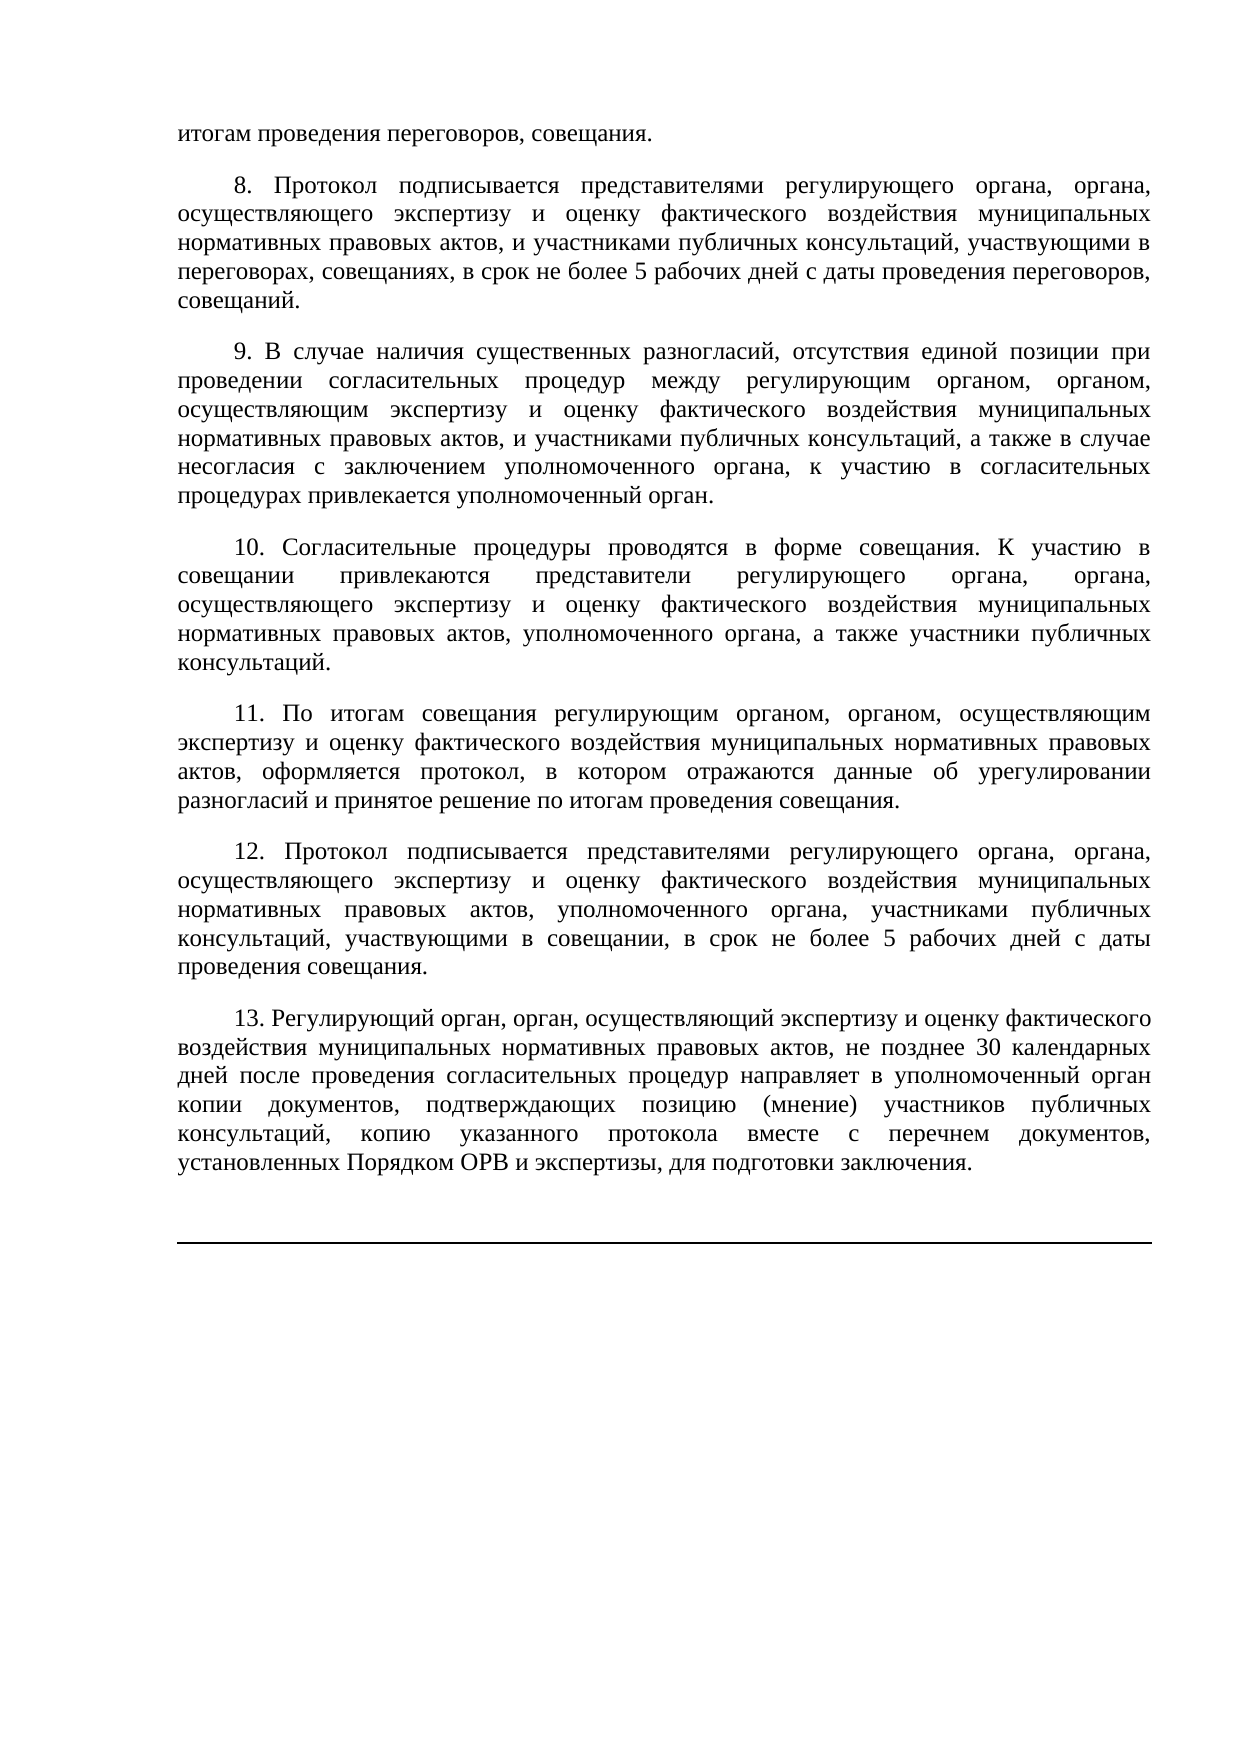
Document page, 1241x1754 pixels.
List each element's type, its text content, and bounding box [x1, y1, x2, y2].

text 13. Регулирующий орган, орган, осуществляющий экспертизу и оценку фактического воздействия муниципальных нормативных правовых актов, не позднее 30 календарных дней после проведения согласительных процедур направляет в уполномоченный орган копии документов, подтверждающих позицию (мнение) участников публичных консультаций, копию указанного протокола вместе с перечнем документов, установленных Порядком ОРВ и экспертизы, для подготовки заключения. [177, 1003, 1152, 1176]
text 12. Протокол подписывается представителями регулирующего органа, органа, осуществляющего экспертизу и оценку фактического воздействия муниципальных нормативных правовых актов, уполномоченного органа, участниками публичных консультаций, участвующими в совещании, в срок не более 5 рабочих дней с даты проведения совещания. [177, 836, 1152, 980]
text 9. В случае наличия существенных разногласий, отсутствия единой позиции при проведении согласительных процедур между регулирующим органом, органом, осуществляющим экспертизу и оценку фактического воздействия муниципальных нормативных правовых актов, и участниками публичных консультаций, а также в случае несогласия с заключением уполномоченного органа, к участию в согласительных процедурах привлекается уполномоченный орган. [177, 336, 1152, 509]
text 11. По итогам совещания регулирующим органом, органом, осуществляющим экспертизу и оценку фактического воздействия муниципальных нормативных правовых актов, оформляется протокол, в котором отражаются данные об урегулировании разногласий и принятое решение по итогам проведения совещания. [177, 698, 1152, 813]
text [177, 118, 1152, 147]
text 8. Протокол подписывается представителями регулирующего органа, органа, осуществляющего экспертизу и оценку фактического воздействия муниципальных нормативных правовых актов, и участниками публичных консультаций, участвующими в переговорах, совещаниях, в срок не более 5 рабочих дней с даты проведения переговоров, совещаний. [177, 170, 1152, 313]
text 10. Согласительные процедуры проводятся в форме совещания. К участию в совещании привлекаются представители регулирующего органа, органа, осуществляющего экспертизу и оценку фактического воздействия муниципальных нормативных правовых актов, уполномоченного органа, а также участники публичных консультаций. [177, 532, 1152, 676]
